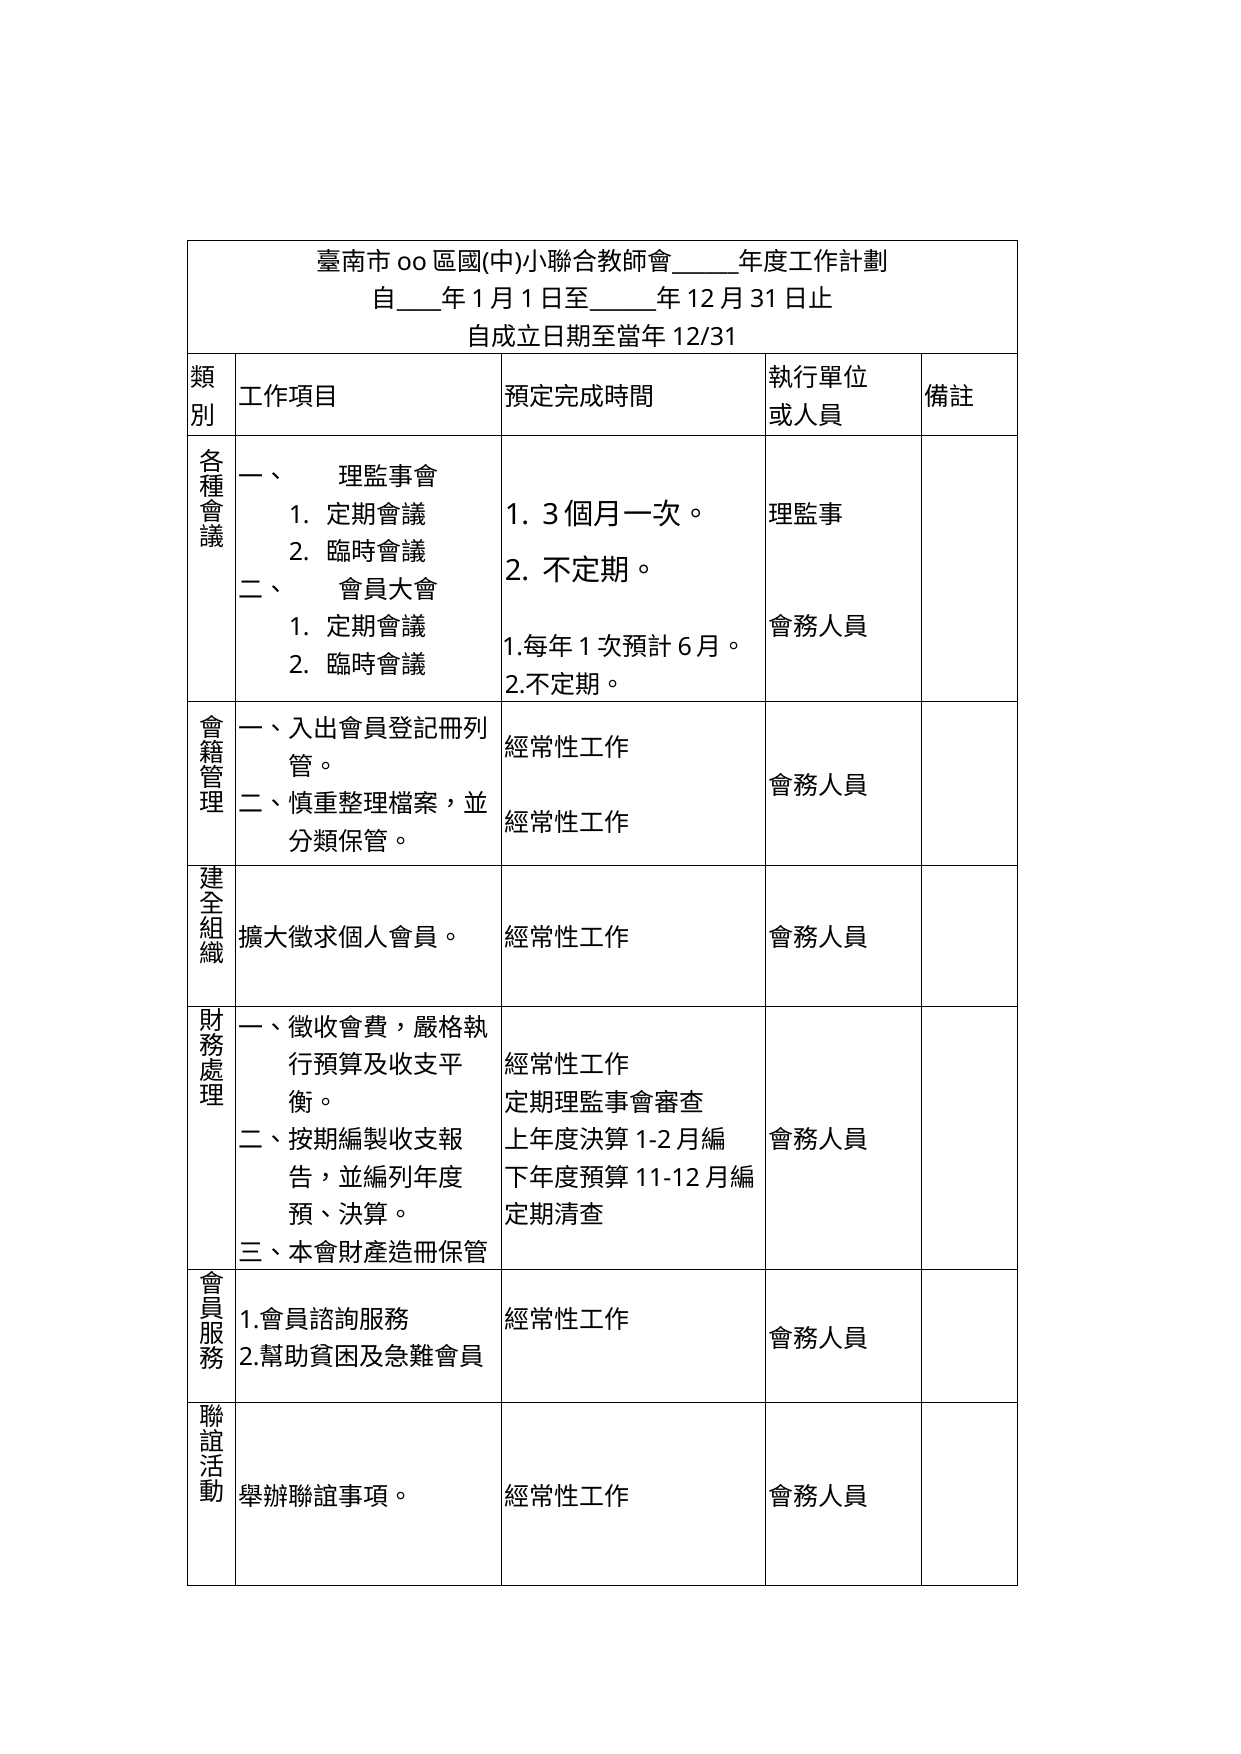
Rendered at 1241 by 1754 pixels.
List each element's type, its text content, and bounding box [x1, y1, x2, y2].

table_cell 聯誼活動 [188, 1403, 235, 1585]
table_cell 會務人員 [766, 1007, 921, 1269]
table_cell [922, 1403, 1017, 1585]
table_cell [922, 436, 1017, 701]
table_cell [922, 702, 1017, 864]
table_cell 理監事會 定期會議 臨時會議 會員大會 定期會議 臨時會議 [236, 436, 501, 701]
table_header 臺南市oo區國(中)小聯合教師會______年度工作計劃 自____年1月1日至______年止 自成立日期至當年12/31 [188, 241, 1017, 353]
table_cell 舉辦聯誼事項。 [236, 1403, 501, 1585]
table_cell 3個月一次。 不定期。 1.每年1次預計6月。 2.不定期。 [502, 436, 765, 701]
table_cell 經常性工作 定期理監事會審查 上年度決算1-2月編 下年度預算11-12月編 定期清查 [502, 1007, 765, 1269]
table_cell 建全組織 [188, 866, 235, 1006]
table_cell 會務人員 [766, 1403, 921, 1585]
table_cell 會務人員 [766, 1270, 921, 1402]
table_cell 工作項目 [236, 354, 501, 435]
table_cell 各種會議 [188, 436, 235, 701]
table_cell [922, 1007, 1017, 1269]
table_cell 備註 [922, 354, 1017, 435]
table_cell 會務人員 [766, 702, 921, 864]
table_cell 一、徵收會費，嚴格執行預算及收支平衡。 二、按期編製收支報告，並編列年度預、決算。 三、本會財產造冊保管 [236, 1007, 501, 1269]
table_cell 財務處理 [188, 1007, 235, 1269]
table_cell 經常性工作 [502, 1270, 765, 1402]
table_cell 執行單位 或人員 [766, 354, 921, 435]
table_cell 會務人員 [766, 866, 921, 1006]
table_cell 會籍管理 [188, 702, 235, 864]
table_cell 會員服務 [188, 1270, 235, 1402]
table_cell 一、入出會員登記冊列管。 二、慎重整理檔案，並分類保管。 [236, 702, 501, 864]
table_cell 經常性工作 [502, 1403, 765, 1585]
table_cell 理監事 會務人員 [766, 436, 921, 701]
table_cell [922, 1270, 1017, 1402]
table_cell 擴大徵求個人會員。 [236, 866, 501, 1006]
table_cell 1.會員諮詢服務 2.幫助貧困及急難會員 [236, 1270, 501, 1402]
table_cell [922, 866, 1017, 1006]
table_cell 預定完成時間 [502, 354, 765, 435]
table_cell 經常性工作 [502, 866, 765, 1006]
table_cell 經常性工作 經常性工作 [502, 702, 765, 864]
table_cell 類別 [188, 354, 235, 435]
